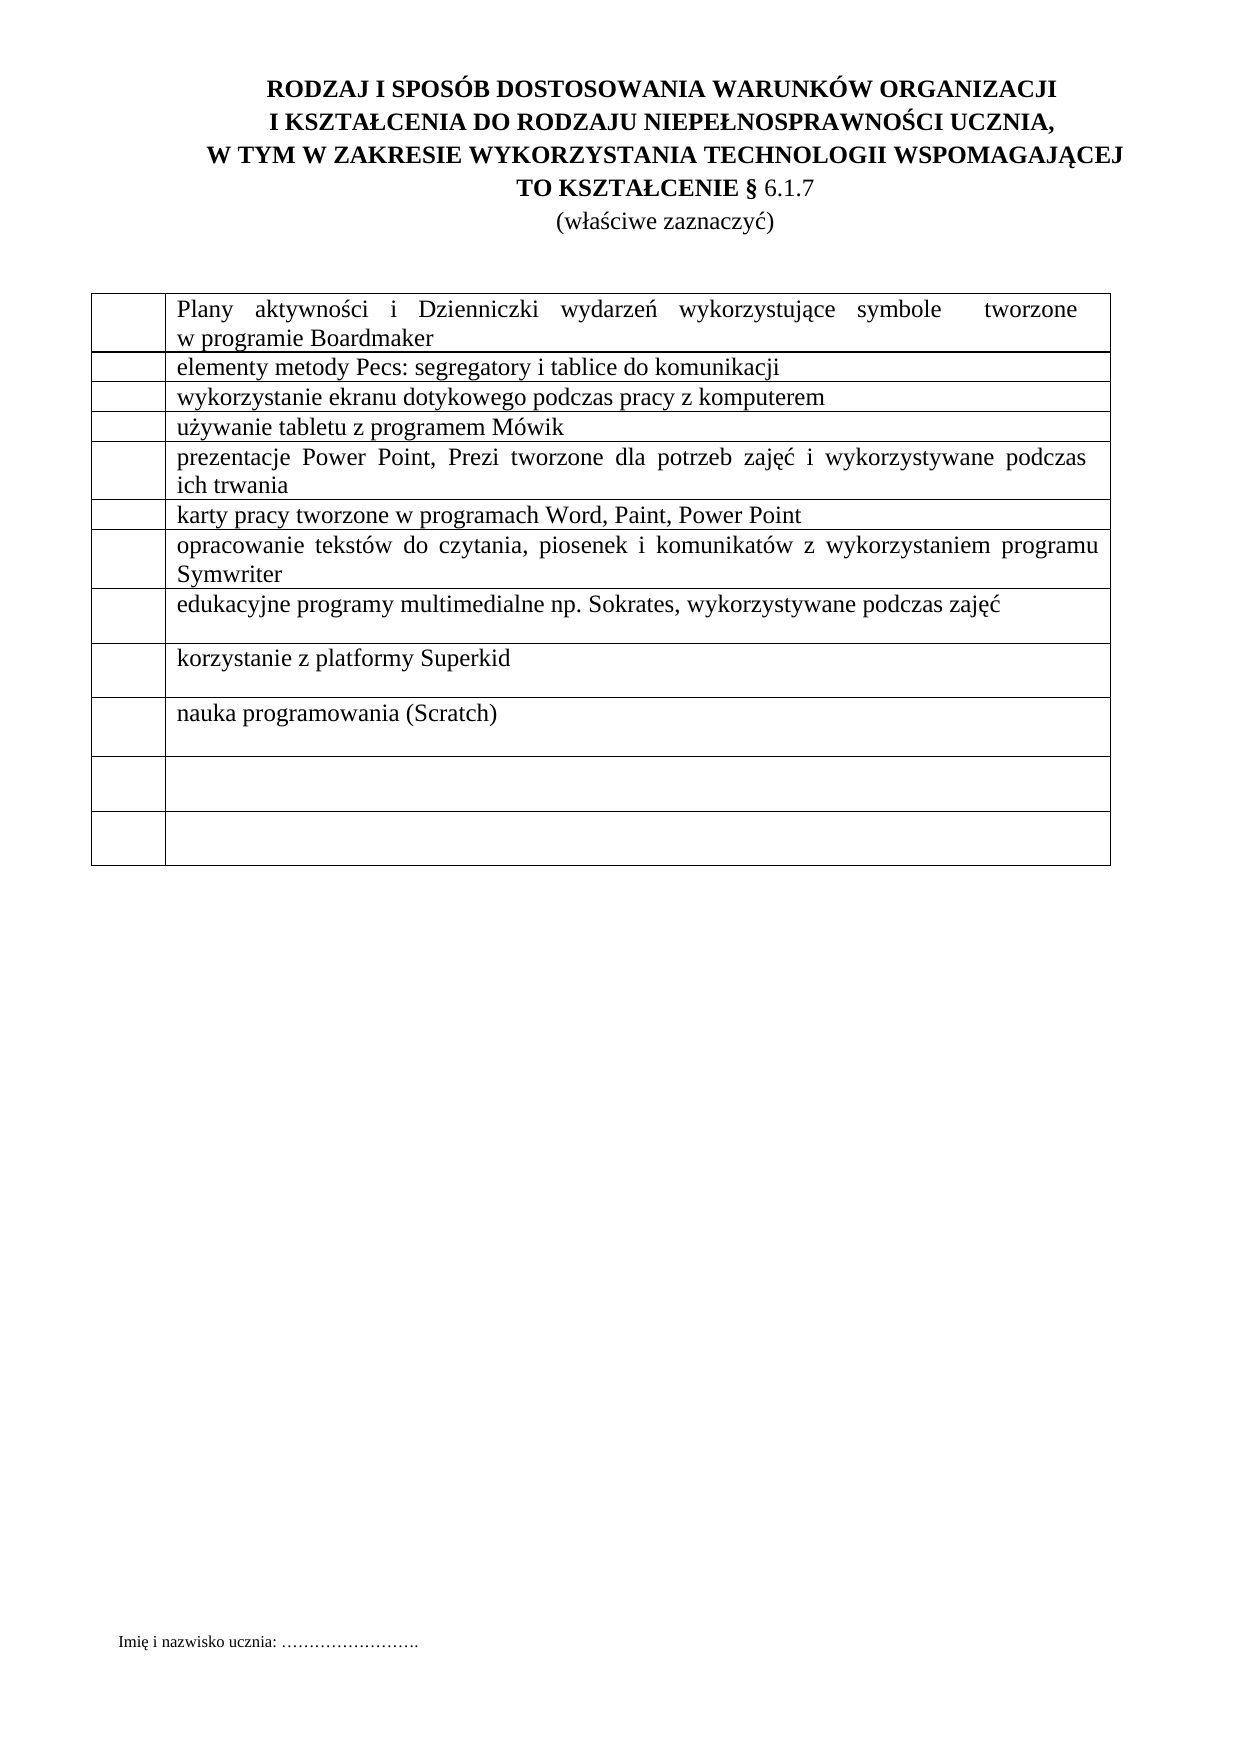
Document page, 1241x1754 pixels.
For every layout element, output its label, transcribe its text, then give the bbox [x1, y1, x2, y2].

table_cell [92, 353, 165, 381]
table_cell [92, 382, 165, 411]
table_cell karty pracy tworzone w programach Word, Paint, Power Point [166, 500, 1110, 529]
table_cell [92, 644, 165, 697]
table_cell [166, 757, 1110, 811]
table_cell prezentacje Power Point, Prezi tworzone dla potrzeb zajęć i wykorzystywane podczas ich trwania [166, 442, 1110, 499]
table_cell [92, 757, 165, 811]
table_cell [92, 530, 165, 588]
list (właściwe zaznaczyć) [193, 206, 1137, 235]
table_header [92, 294, 165, 351]
table_cell opracowanie tekstów do czytania, piosenek i komunikatów z wykorzystaniem programu Symwriter [166, 530, 1110, 588]
table_cell edukacyjne programy multimedialne np. Sokrates, wykorzystywane podczas zajęć [166, 589, 1110, 642]
table_cell używanie tabletu z programem Mówik [166, 412, 1110, 441]
table_header Plany aktywności i Dzienniczki wydarzeń wykorzystujące symbole tworzone w programie Boardmaker [166, 294, 1110, 351]
table_cell [92, 500, 165, 529]
table_cell [92, 442, 165, 499]
table_cell [92, 412, 165, 441]
table_cell nauka programowania (Scratch) [166, 698, 1110, 756]
list RODZAJ I SPOSÓB DOSTOSOWANIA WARUNKÓW ORGANIZACJI I KSZTAŁCENIA DO RODZAJU NIEPEŁNOSPRAWNOŚCI UCZNIA, W TYM W ZAKRESIE WYKORZYSTANIA TECHNOLOGII WSPOMAGAJĄCEJ TO KSZTAŁCENIE § 6.1.7 [193, 74, 1137, 202]
table_cell [92, 698, 165, 756]
table_cell wykorzystanie ekranu dotykowego podczas pracy z komputerem [166, 382, 1110, 411]
table_cell elementy metody Pecs: segregatory i tablice do komunikacji [166, 353, 1110, 381]
table_cell korzystanie z platformy Superkid [166, 644, 1110, 697]
table_cell [92, 812, 165, 865]
table_cell [92, 589, 165, 642]
table_cell [166, 812, 1110, 865]
